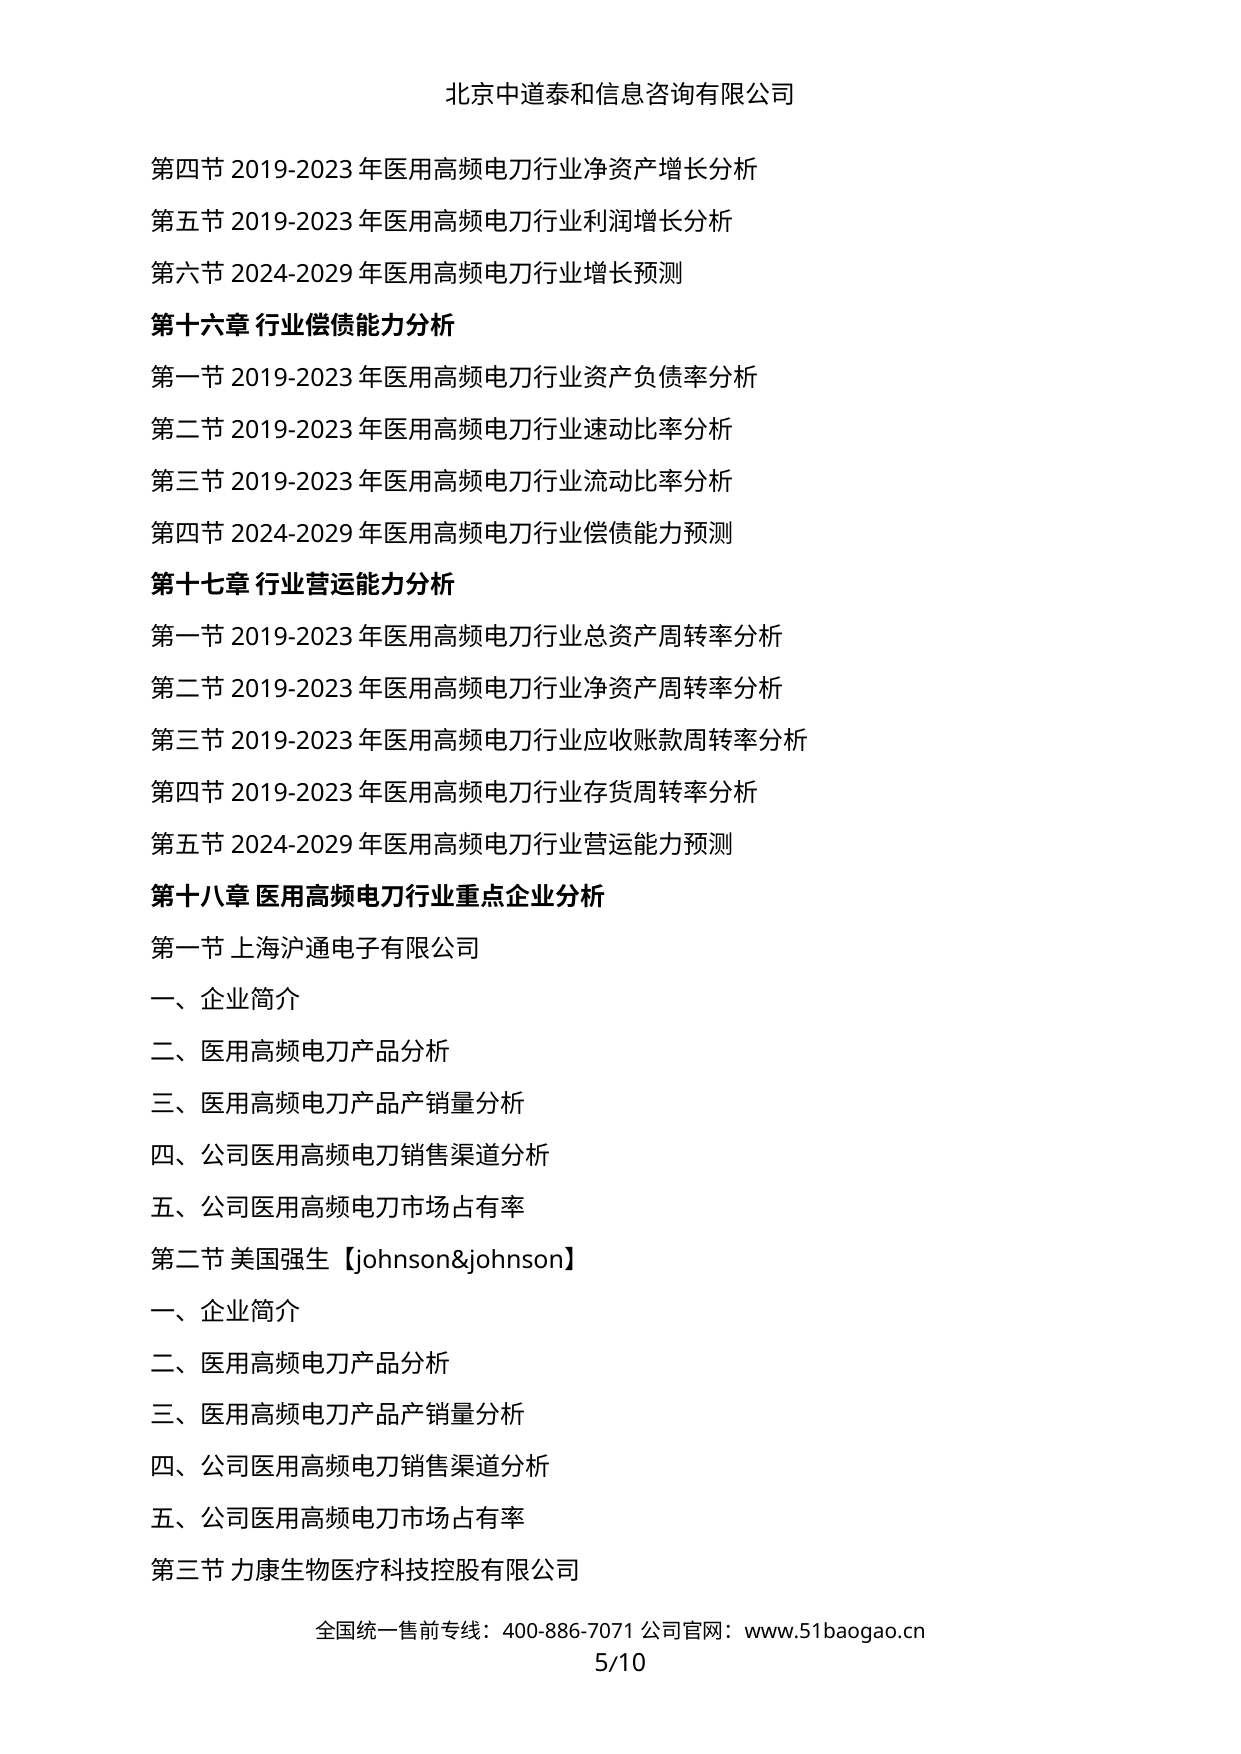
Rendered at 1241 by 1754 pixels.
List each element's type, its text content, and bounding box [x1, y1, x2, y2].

text 第五节 2024-2029年医用高频电刀行业营运能力预测 [150, 824, 1090, 861]
text 第十七章 行业营运能力分析 [150, 565, 1090, 601]
text 第三节 2019-2023年医用高频电刀行业应收账款周转率分析 [150, 721, 1090, 757]
text 三、医用高频电刀产品产销量分析 [150, 1084, 1090, 1120]
text 第二节 美国强生【johnson&johnson】 [150, 1239, 1090, 1276]
text 第四节 2019-2023年医用高频电刀行业净资产增长分析 [150, 150, 1090, 186]
text 三、医用高频电刀产品产销量分析 [150, 1395, 1090, 1431]
text 一、企业简介 [150, 980, 1090, 1016]
text 五、公司医用高频电刀市场占有率 [150, 1187, 1090, 1224]
text 第十六章 行业偿债能力分析 [150, 306, 1090, 342]
text 第一节 2019-2023年医用高频电刀行业总资产周转率分析 [150, 617, 1090, 653]
text 第四节 2024-2029年医用高频电刀行业偿债能力预测 [150, 513, 1090, 549]
text 第二节 2019-2023年医用高频电刀行业净资产周转率分析 [150, 669, 1090, 705]
text 五、公司医用高频电刀市场占有率 [150, 1499, 1090, 1535]
text 第一节 上海沪通电子有限公司 [150, 928, 1090, 964]
text 第一节 2019-2023年医用高频电刀行业资产负债率分析 [150, 357, 1090, 394]
text 第五节 2019-2023年医用高频电刀行业利润增长分析 [150, 202, 1090, 238]
text 第三节 力康生物医疗科技控股有限公司 [150, 1551, 1090, 1587]
text 二、医用高频电刀产品分析 [150, 1032, 1090, 1068]
text 第六节 2024-2029年医用高频电刀行业增长预测 [150, 254, 1090, 290]
text 第三节 2019-2023年医用高频电刀行业流动比率分析 [150, 461, 1090, 497]
text 第四节 2019-2023年医用高频电刀行业存货周转率分析 [150, 772, 1090, 809]
text 四、公司医用高频电刀销售渠道分析 [150, 1447, 1090, 1483]
text 第十八章 医用高频电刀行业重点企业分析 [150, 876, 1090, 912]
text 第二节 2019-2023年医用高频电刀行业速动比率分析 [150, 409, 1090, 446]
text 一、企业简介 [150, 1291, 1090, 1327]
text 四、公司医用高频电刀销售渠道分析 [150, 1136, 1090, 1172]
text 二、医用高频电刀产品分析 [150, 1343, 1090, 1379]
